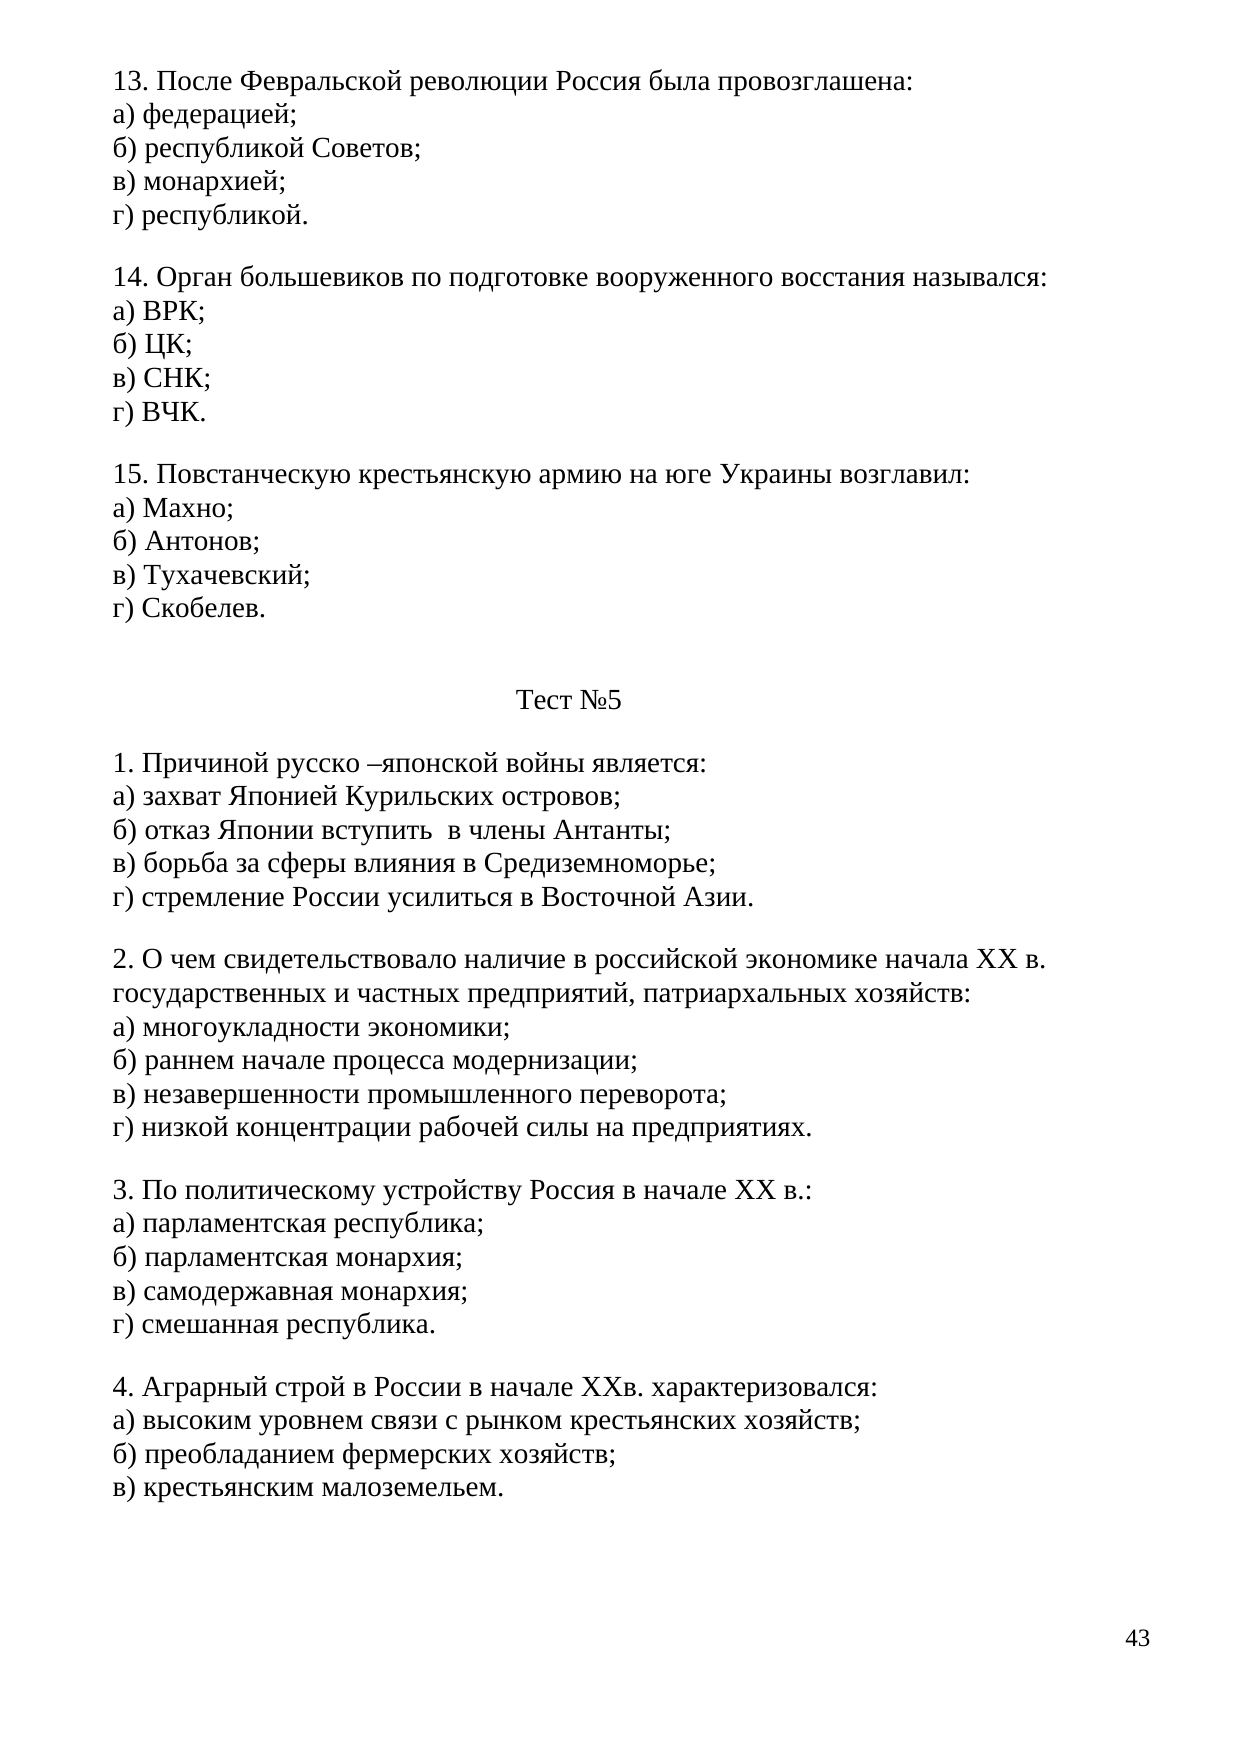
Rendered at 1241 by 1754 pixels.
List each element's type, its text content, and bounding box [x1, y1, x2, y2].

text 4. Аграрный строй в России в начале XXв. характеризовался: а) высоким уровнем связи с рынком крестьянских хозяйств; б) преобладанием фермерских хозяйств; в) крестьянским малоземельем. [112, 1369, 1150, 1503]
text 13. После Февральской революции Россия была провозглашена: а) федерацией; б) республикой Советов; в) монархией; г) республикой. [112, 63, 1150, 230]
text Тест №5 [112, 682, 1150, 716]
text 14. Орган большевиков по подготовке вооруженного восстания назывался: а) ВРК; б) ЦК; в) СНК; г) ВЧК. [112, 259, 1150, 427]
text 15. Повстанческую крестьянскую армию на юге Украины возглавил: а) Махно; б) Антонов; в) Тухачевский; г) Скобелев. [112, 456, 1150, 624]
text 1. Причиной русско –японской войны является: а) захват Японией Курильских островов; б) отказ Японии вступить в члены Антанты; в) борьба за сферы влияния в Средиземноморье; г) стремление России усилиться в Восточной Азии. [112, 745, 1150, 912]
text 3. По политическому устройству Россия в начале XX в.: а) парламентская республика; б) парламентская монархия; в) самодержавная монархия; г) смешанная республика. [112, 1172, 1150, 1340]
text 2. О чем свидетельствовало наличие в российской экономике начала XX в. государственных и частных предприятий, патриархальных хозяйств: а) многоукладности экономики; б) раннем начале процесса модернизации; в) незавершенности промышленного переворота; г) низкой концентрации рабочей силы на предприятиях. [112, 942, 1150, 1143]
